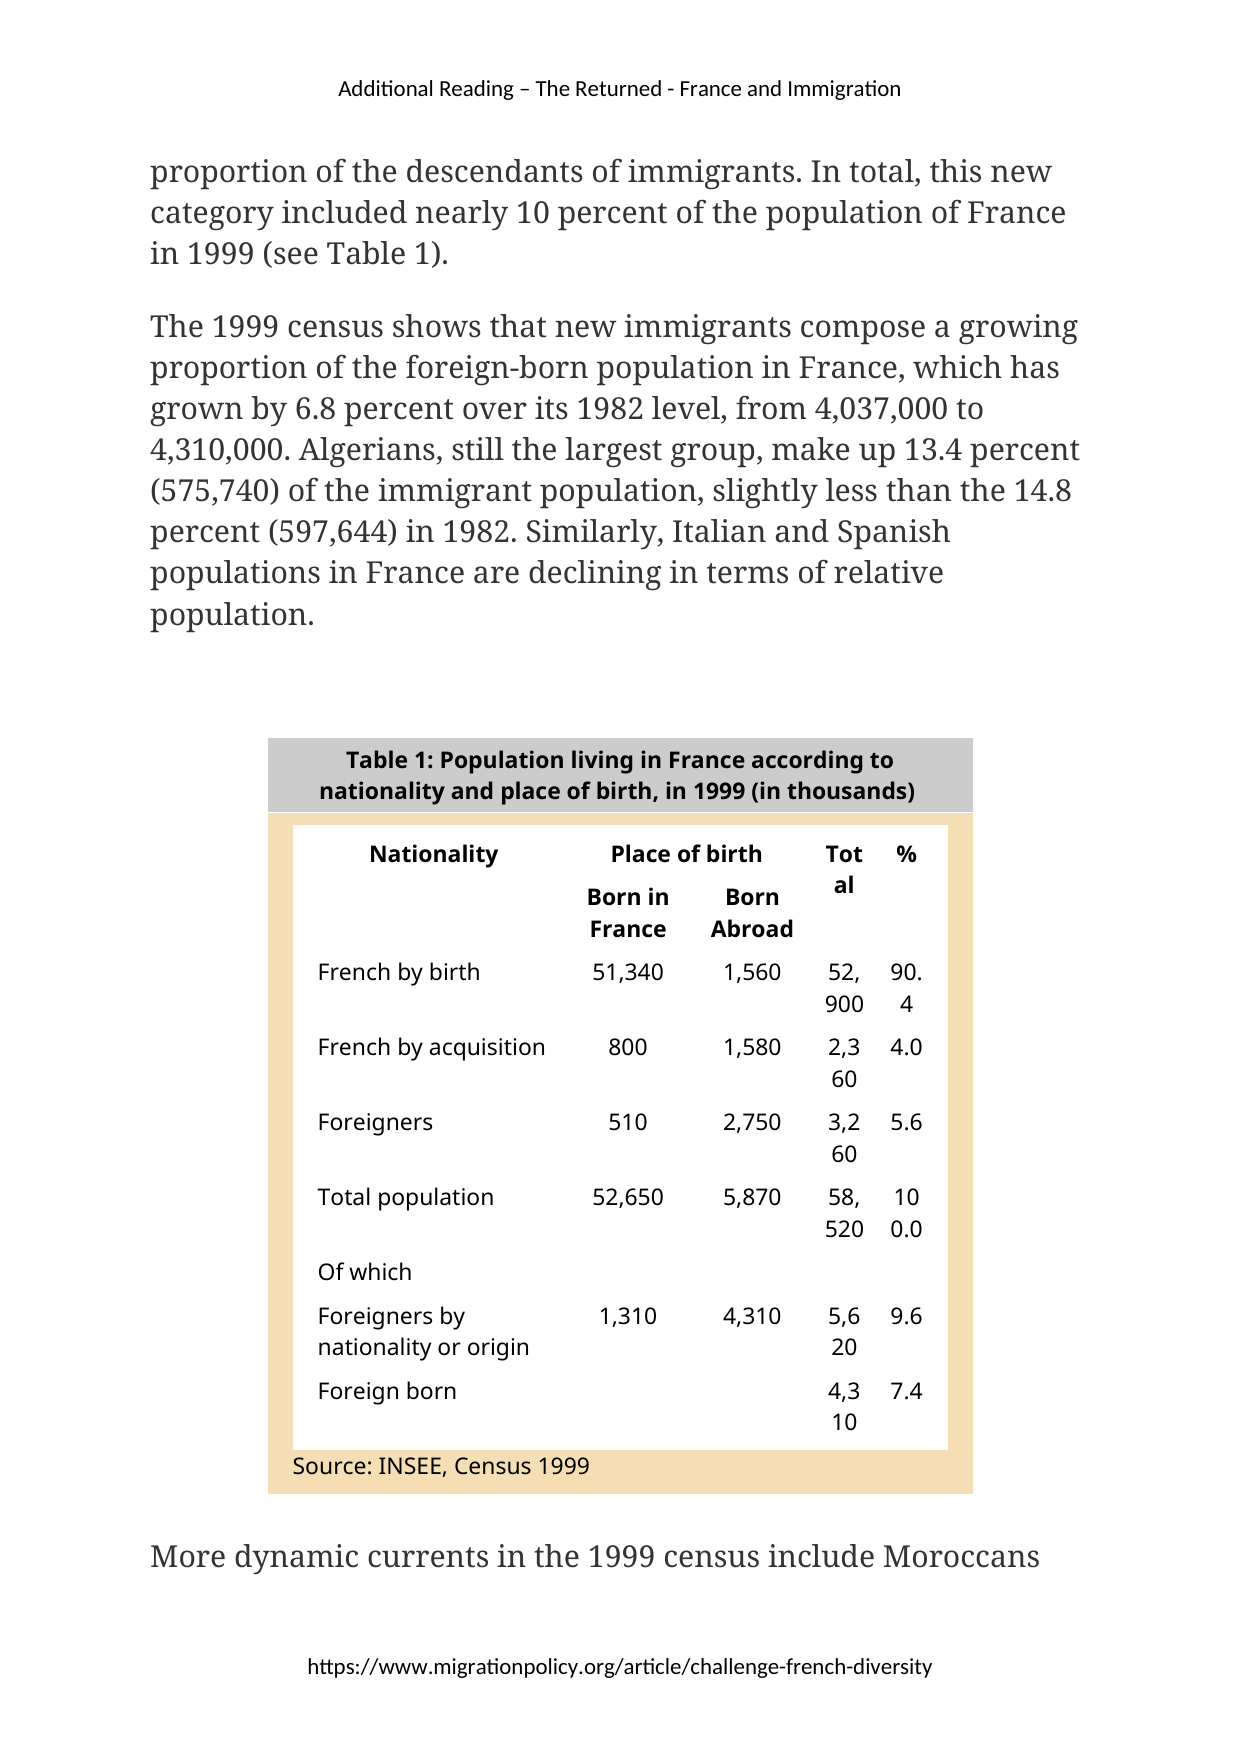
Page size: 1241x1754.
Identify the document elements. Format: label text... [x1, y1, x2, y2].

table_cell [268, 813, 973, 1494]
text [150, 1494, 1090, 1576]
text The 1999 census shows that new immigrants compose a growing proportion of the foreign-born population in France, which has grown by 6.8 percent over its 1982 level, from 4,037,000 to 4,310,000. Algerians, still the largest group, make up 13.4 percent (575,740) of the immigrant population, slightly less than the 14.8 percent (597,644) in 1982. Similarly, Italian and Spanish populations in France are declining in terms of relative population. [150, 305, 1090, 634]
table_header Table 1: Population living in France according to nationality and place of birth, in 1999 (in thousands) [268, 738, 973, 812]
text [150, 150, 1090, 273]
